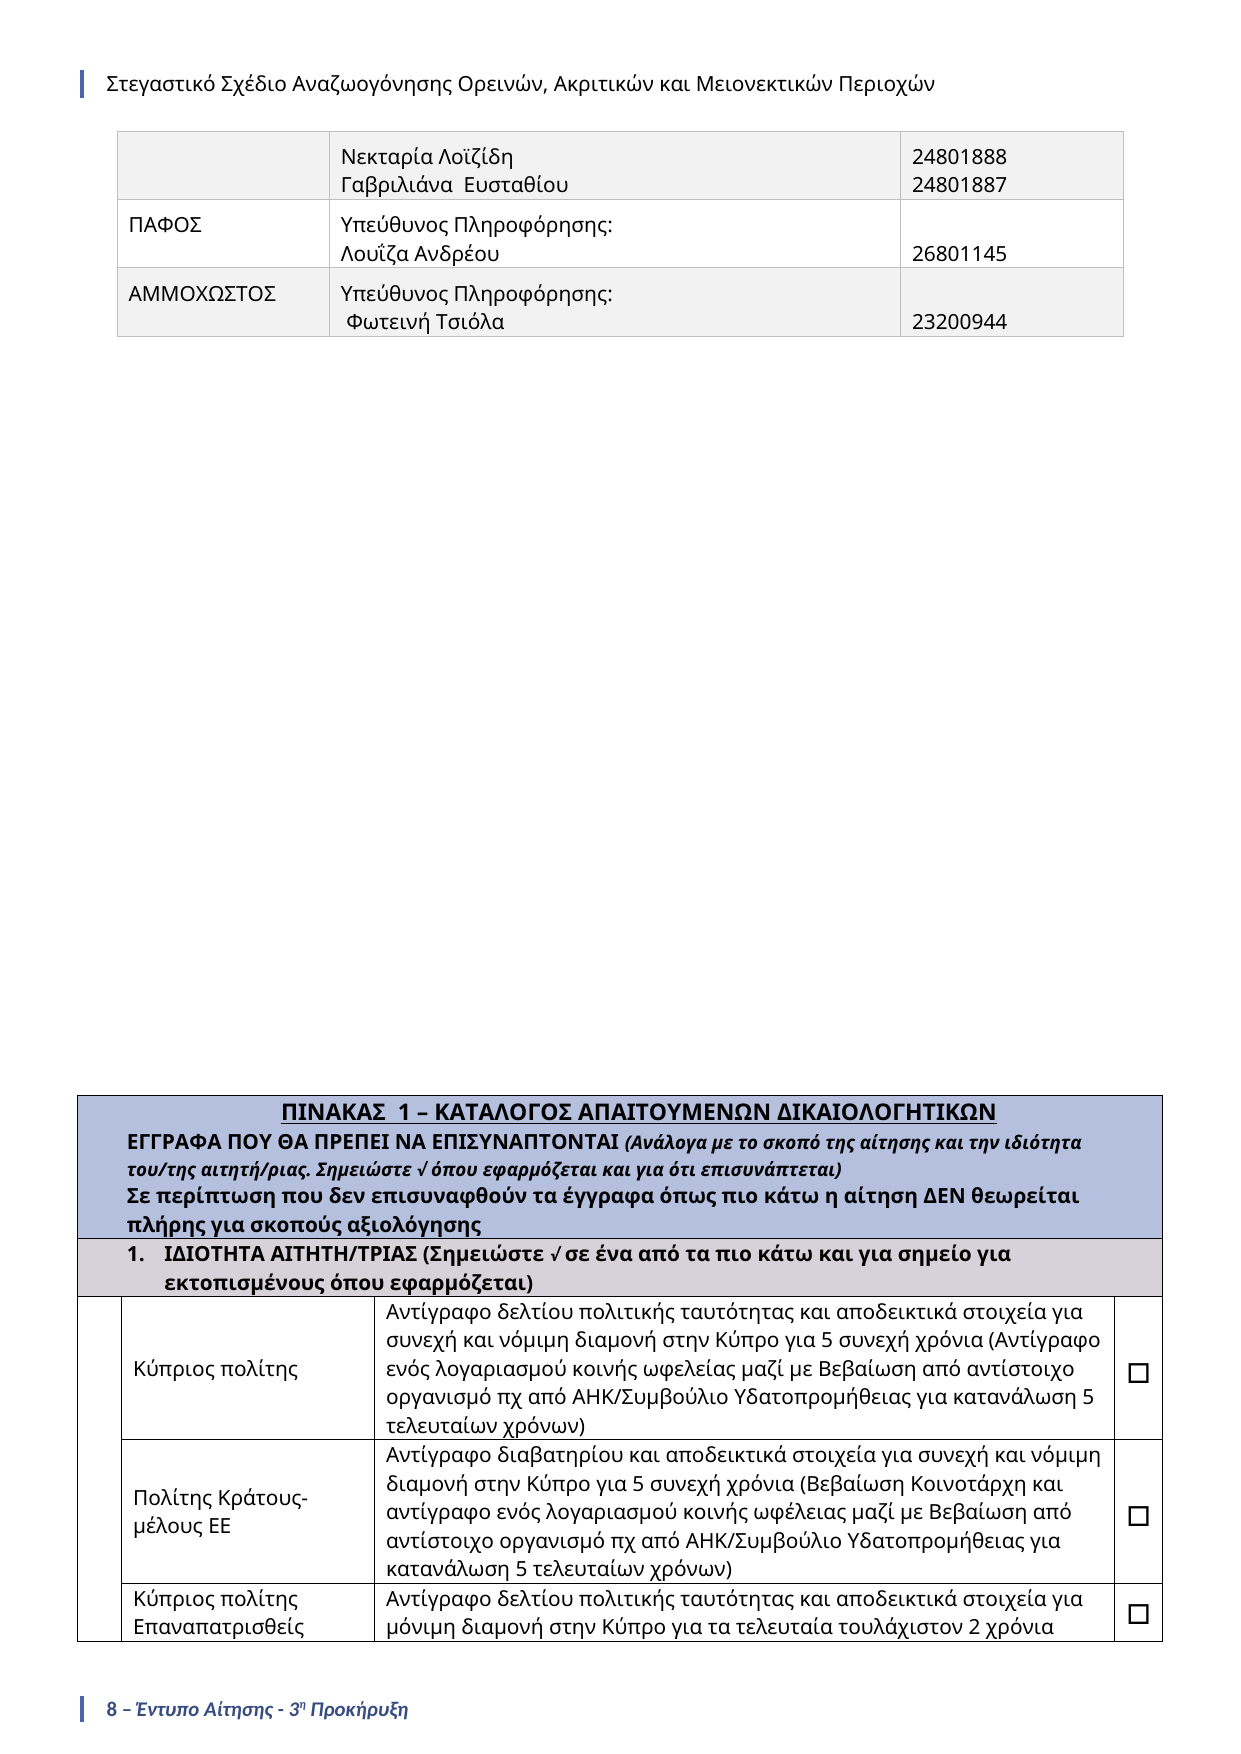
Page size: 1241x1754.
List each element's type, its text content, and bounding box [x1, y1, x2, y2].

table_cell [375, 1584, 1114, 1641]
table_cell Υπεύθυνος Πληροφόρησης: Φωτεινή Τσιόλα [330, 268, 900, 336]
table_cell □ [1115, 1584, 1162, 1641]
table_cell 26801145 [901, 200, 1123, 267]
table_cell ΙΔΙΟΤΗΤΑ ΑΙΤΗΤΗ/ΤΡΙΑΣ (Σημειώστε √ σε ένα από τα πιο κάτω και για σημείο για εκτοπισμένους όπου εφαρμόζεται) [78, 1239, 1162, 1296]
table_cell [330, 132, 900, 199]
table_cell □ [1115, 1440, 1162, 1583]
table_cell Πολίτης Κράτους-μέλους ΕΕ [122, 1440, 374, 1583]
table_cell ΛΑΡΝΑΚΑ [118, 132, 329, 199]
table_cell 24801888 24801887 [901, 132, 1123, 199]
table_cell Αντίγραφο δελτίου πολιτικής ταυτότητας και αποδεικτικά στοιχεία για συνεχή και νόμιμη διαμονή στην Κύπρο για 5 συνεχή χρόνια (Αντίγραφο ενός λογαριασμού κοινής ωφελείας μαζί με Βεβαίωση από αντίστοιχο οργανισμό πχ από ΑΗΚ/Συμβούλιο Υδατοπρομήθειας για κατανάλωση 5 τελευταίων χρόνων) [375, 1297, 1114, 1439]
table_header ΠΙΝΑΚΑΣ 1 – ΚΑΤΑΛΟΓΟΣ ΑΠΑΙΤΟΥΜΕΝΩΝ ΔΙΚΑΙΟΛΟΓΗΤΙΚΩΝ ΕΓΓΡΑΦΑ ΠΟΥ ΘΑ ΠΡΕΠΕΙ ΝΑ ΕΠΙΣΥΝΑΠΤΟΝΤΑΙ (Ανάλογα με το σκοπό της αίτησης και την ιδιότητα του/της αιτητή/ριας. Σημειώστε √ όπου εφαρμόζεται και για ότι επισυνάπτεται) Σε περίπτωση που δεν επισυναφθούν τα έγγραφα όπως πιο κάτω η αίτηση ΔΕΝ θεωρείται πλήρης για σκοπούς αξιολόγησης [78, 1096, 1162, 1238]
table_cell [78, 1297, 121, 1641]
table_cell ΠΑΦΟΣ [118, 200, 329, 267]
table_cell ΑΜΜΟΧΩΣΤΟΣ [118, 268, 329, 336]
table_cell Κύπριος πολίτης [122, 1297, 374, 1439]
table_cell Υπεύθυνος Πληροφόρησης: Λουΐζα Ανδρέου [330, 200, 900, 267]
table_cell Αντίγραφο διαβατηρίου και αποδεικτικά στοιχεία για συνεχή και νόμιμη διαμονή στην Κύπρο για 5 συνεχή χρόνια (Βεβαίωση Κοινοτάρχη και αντίγραφο ενός λογαριασμού κοινής ωφέλειας μαζί με Βεβαίωση από αντίστοιχο οργανισμό πχ από ΑΗΚ/Συμβούλιο Υδατοπρομήθειας για κατανάλωση 5 τελευταίων χρόνων) [375, 1440, 1114, 1583]
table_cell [122, 1584, 374, 1641]
table_cell □ [1115, 1297, 1162, 1439]
table_cell 23200944 [901, 268, 1123, 336]
